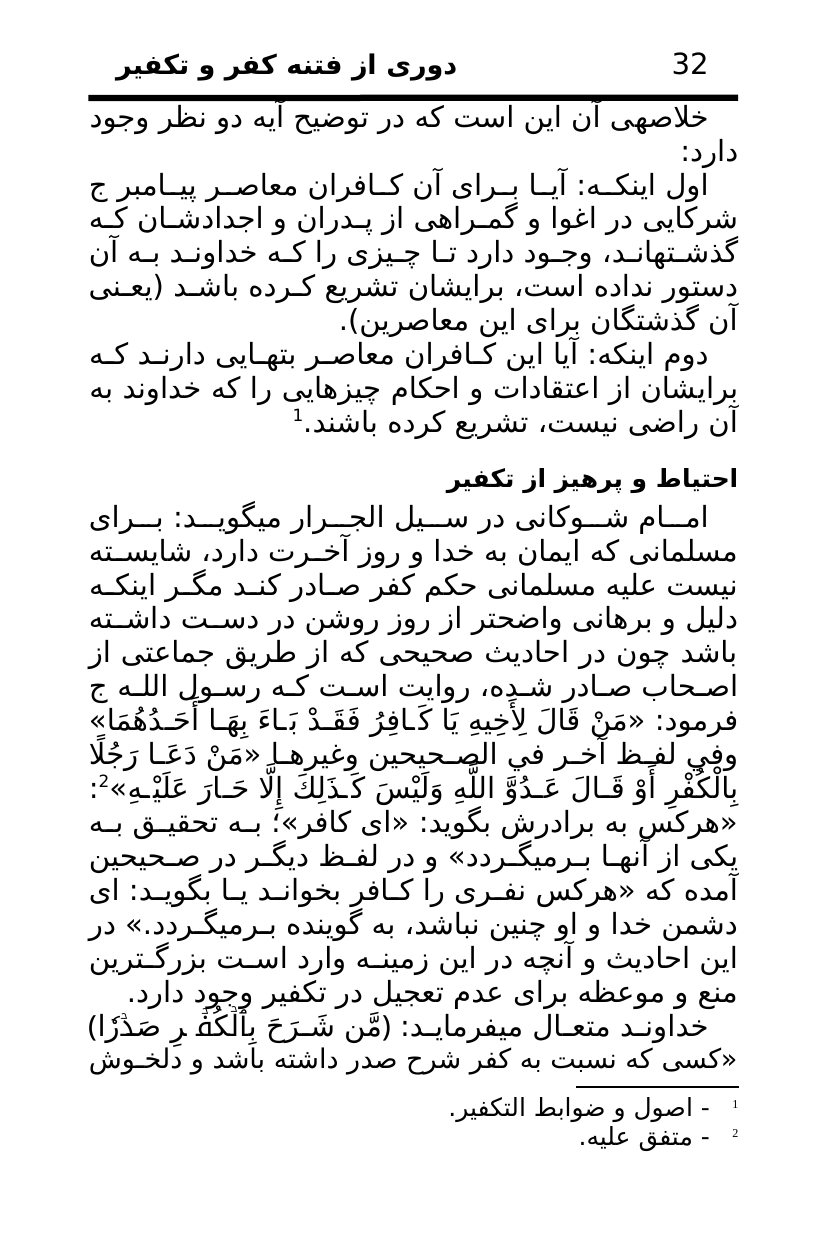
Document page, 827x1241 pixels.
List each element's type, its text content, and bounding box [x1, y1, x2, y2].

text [89, 1009, 738, 1075]
text احتیاط و پرهیز از تکفیر [89, 464, 738, 494]
text دوم اینکه: آیا این کافران معاصر بتهایی دارند که برایشان از اعتقادات و احکام چیزهایی را که خداوند به آن راضی نیست، تشریع کرده باشند. [89, 338, 738, 439]
text اول اینکه: آیا برای آن کافران معاصر پیامبر ج شرکایی در اغوا و گمراهی از پدران و اجدادشان که گذشتهاند، وجود دارد تا چیزی را که خداوند به آن دستور نداده است، برایشان تشریع کرده باشد (یعنی آن گذشتگان برای این معاصرین). [89, 168, 738, 338]
text خلاصهی آن این است که در توضیح آیه دو نظر وجود دارد: [89, 100, 738, 168]
text امام شوکانی در سیل الجرار میگوید: برای مسلمانی که ایمان به خدا و روز آخرت دارد، شایسته نیست علیه مسلمانی حکم کفر صادر کند مگر اینکه دلیل و برهانی واضحتر از روز روشن در دست داشته باشد چون در احادیث صحیحی که از طریق جماعتی از اصحاب صادر شده، روایت است که رسول الله ج فرمود: «مَنْ قَالَ لِأَخِيهِ يَا كَافِرُ فَقَدْ بَاءَ بِهَا أَحَدُهُمَا» وفي لفظ آخر في الصحيحين وغيرها «مَنْ دَعَا رَجُلًا بِالْكُفْرِ أَوْ قَالَ عَدُوَّ اللَّهِ وَلَيْسَ كَذَلِكَ إِلَّا حَارَ عَلَيْهِ»: «هرکس به برادرش بگوید: «ای کافر»؛ به تحقیق به یکی از آنها برمیگردد» و در لفظ دیگر در صحیحین آمده که «هرکس نفری را کافر بخواند یا بگوید: ای دشمن خدا و او چنین نباشد، به گوینده برمیگردد.» در این احادیث و آنچه در این زمینه وارد است بزرگترین منع و موعظه برای عدم تعجیل در تکفیر وجود دارد. [89, 500, 738, 1009]
